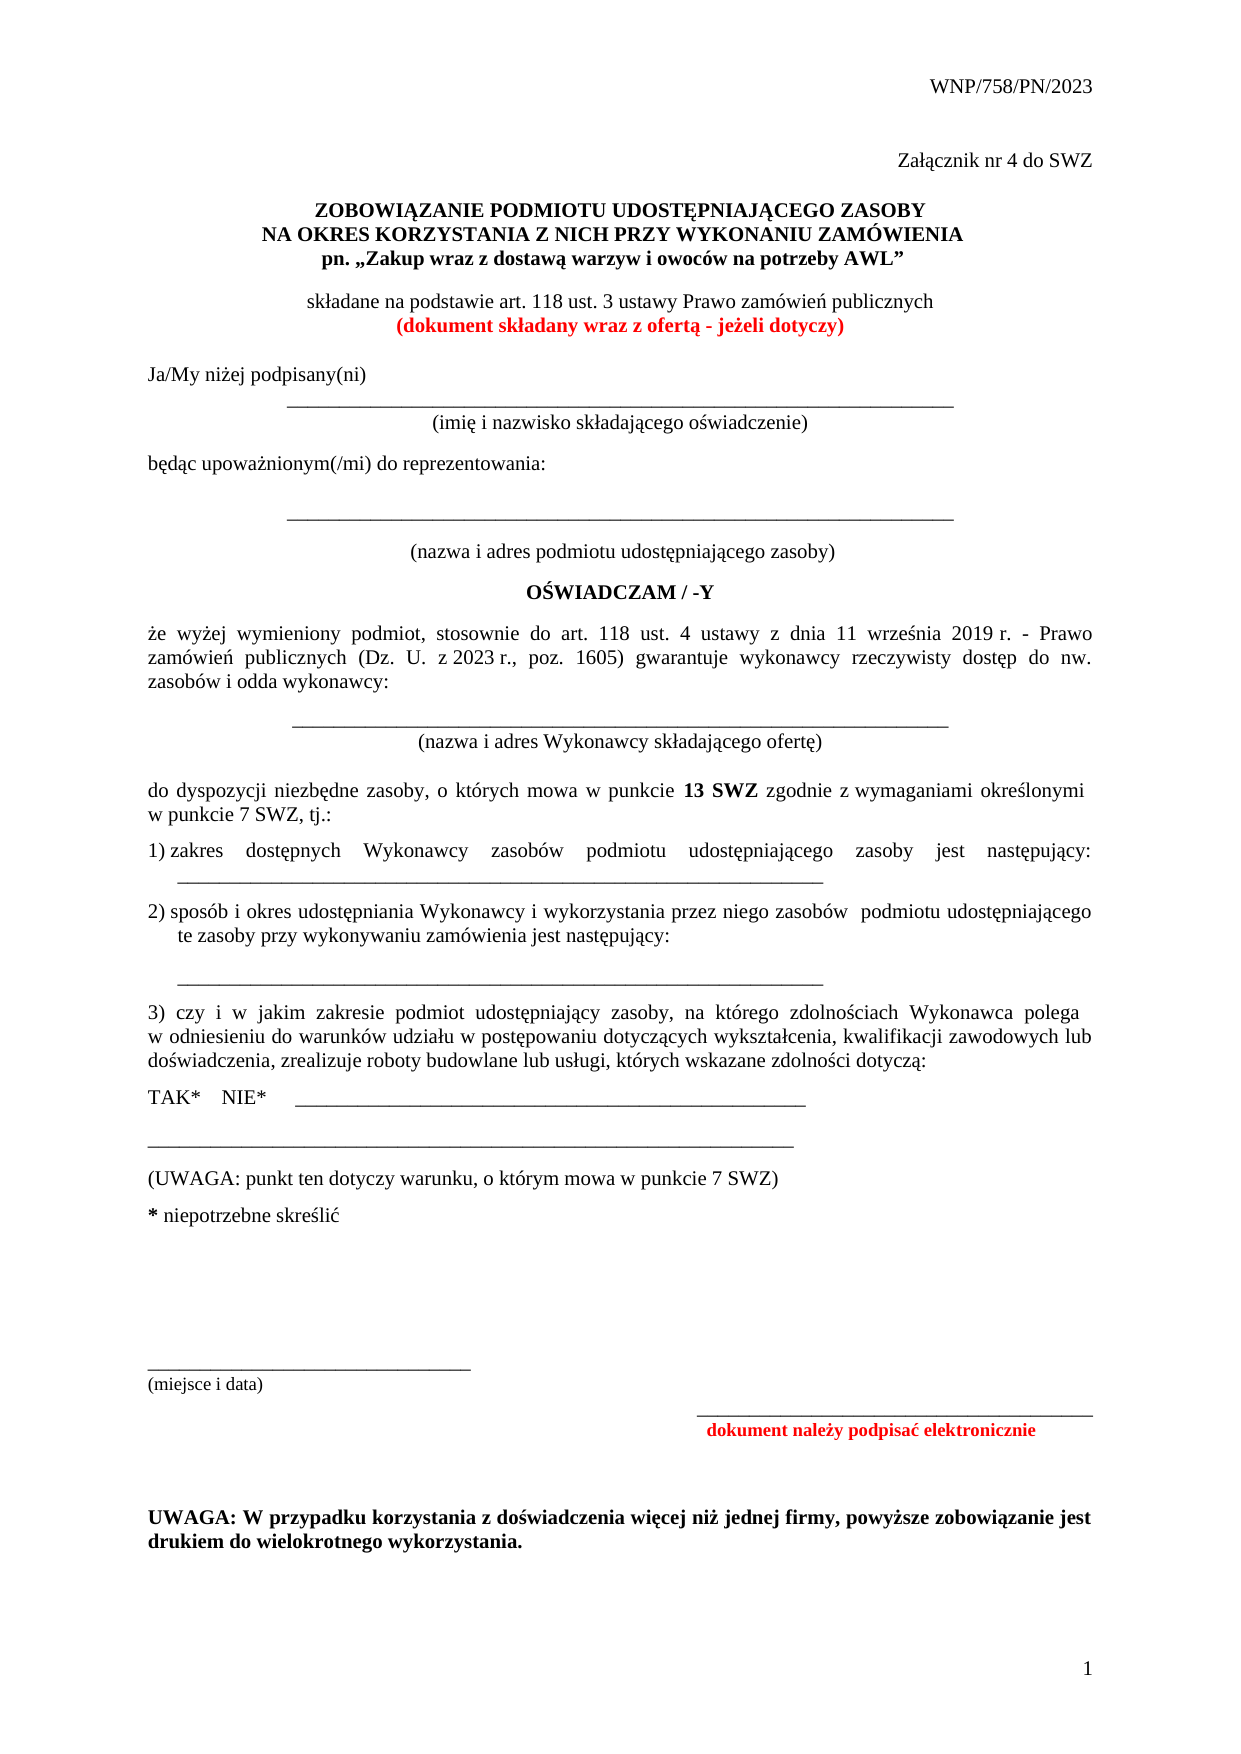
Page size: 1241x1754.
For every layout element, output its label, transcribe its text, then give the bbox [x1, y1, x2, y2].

text TAK* NIE* _________________________________________________ [148, 1085, 1093, 1109]
text składane na podstawie art. 118 ust. 3 ustawy Prawo zamówień publicznych [148, 289, 1093, 313]
text _______________________________ (miejsce i data) [148, 1349, 1093, 1395]
text ZOBOWIĄZANIE PODMIOTU UDOSTĘPNIAJĄCEGO ZASOBY [148, 198, 1093, 222]
text (imię i nazwisko składającego oświadczenie) [148, 410, 1093, 434]
text (UWAGA: punkt ten dotyczy warunku, o którym mowa w punkcie 7 SWZ) [148, 1166, 1093, 1190]
text pn. „Zakup wraz z dostawą warzyw i owoców na potrzeby AWL” [133, 246, 1093, 270]
text * niepotrzebne skreślić [148, 1203, 1093, 1227]
text że wyżej wymieniony podmiot, stosownie do art. 118 ust. 4 ustawy z dnia 11 września 2019 r. - Prawo zamówień publicznych (Dz. U. z 2023 r., poz. 1605) gwarantuje wykonawcy rzeczywisty dostęp do nw. zasobów i odda wykonawcy: [148, 621, 1093, 693]
text do dyspozycji niezbędne zasoby, o których mowa w punkcie 13 SWZ zgodnie z wymaganiami określonymi w punkcie 7 SWZ, tj.: [148, 778, 1093, 826]
text ________________________________________________________________ [148, 498, 1093, 523]
text (nazwa i adres podmiotu udostępniającego zasoby) [148, 539, 1093, 563]
text NA OKRES KORZYSTANIA Z NICH PRZY WYKONANIU ZAMÓWIENIA [133, 222, 1093, 246]
text (nazwa i adres Wykonawcy składającego ofertę) [148, 729, 1093, 753]
text _______________________________________________________________ [148, 705, 1093, 729]
text 3) czy i w jakim zakresie podmiot udostępniający zasoby, na którego zdolnościach Wykonawca polega w odniesieniu do warunków udziału w postępowaniu dotyczących wykształcenia, kwalifikacji zawodowych lub doświadczenia, zrealizuje roboty budowlane lub usługi, których wskazane zdolności dotyczą: [148, 1000, 1093, 1072]
text będąc upoważnionym(/mi) do reprezentowania: [148, 450, 1093, 474]
text 1) zakres dostępnych Wykonawcy zasobów podmiotu udostępniającego zasoby jest następujący: ______________________________________________________________ [148, 838, 1093, 886]
text OŚWIADCZAM / -Y [148, 580, 1093, 604]
text ______________________________________________________________ [177, 964, 1093, 988]
text Ja/My niżej podpisany(ni) [148, 362, 1093, 386]
text ______________________________________ [148, 1395, 1093, 1419]
text (dokument składany wraz z ofertą - jeżeli dotyczy) [148, 313, 1093, 337]
text Załącznik nr 4 do SWZ [148, 148, 1093, 172]
text ______________________________________________________________ [148, 1126, 1093, 1150]
text UWAGA: W przypadku korzystania z doświadczenia więcej niż jednej firmy, powyższe zobowiązanie jest drukiem do wielokrotnego wykorzystania. [148, 1505, 1093, 1553]
text ________________________________________________________________ [148, 386, 1093, 410]
text 2) sposób i okres udostępniania Wykonawcy i wykorzystania przez niego zasobów podmiotu udostępniającego te zasoby przy wykonywaniu zamówienia jest następujący: [148, 899, 1093, 947]
text dokument należy podpisać elektronicznie [650, 1419, 1093, 1440]
